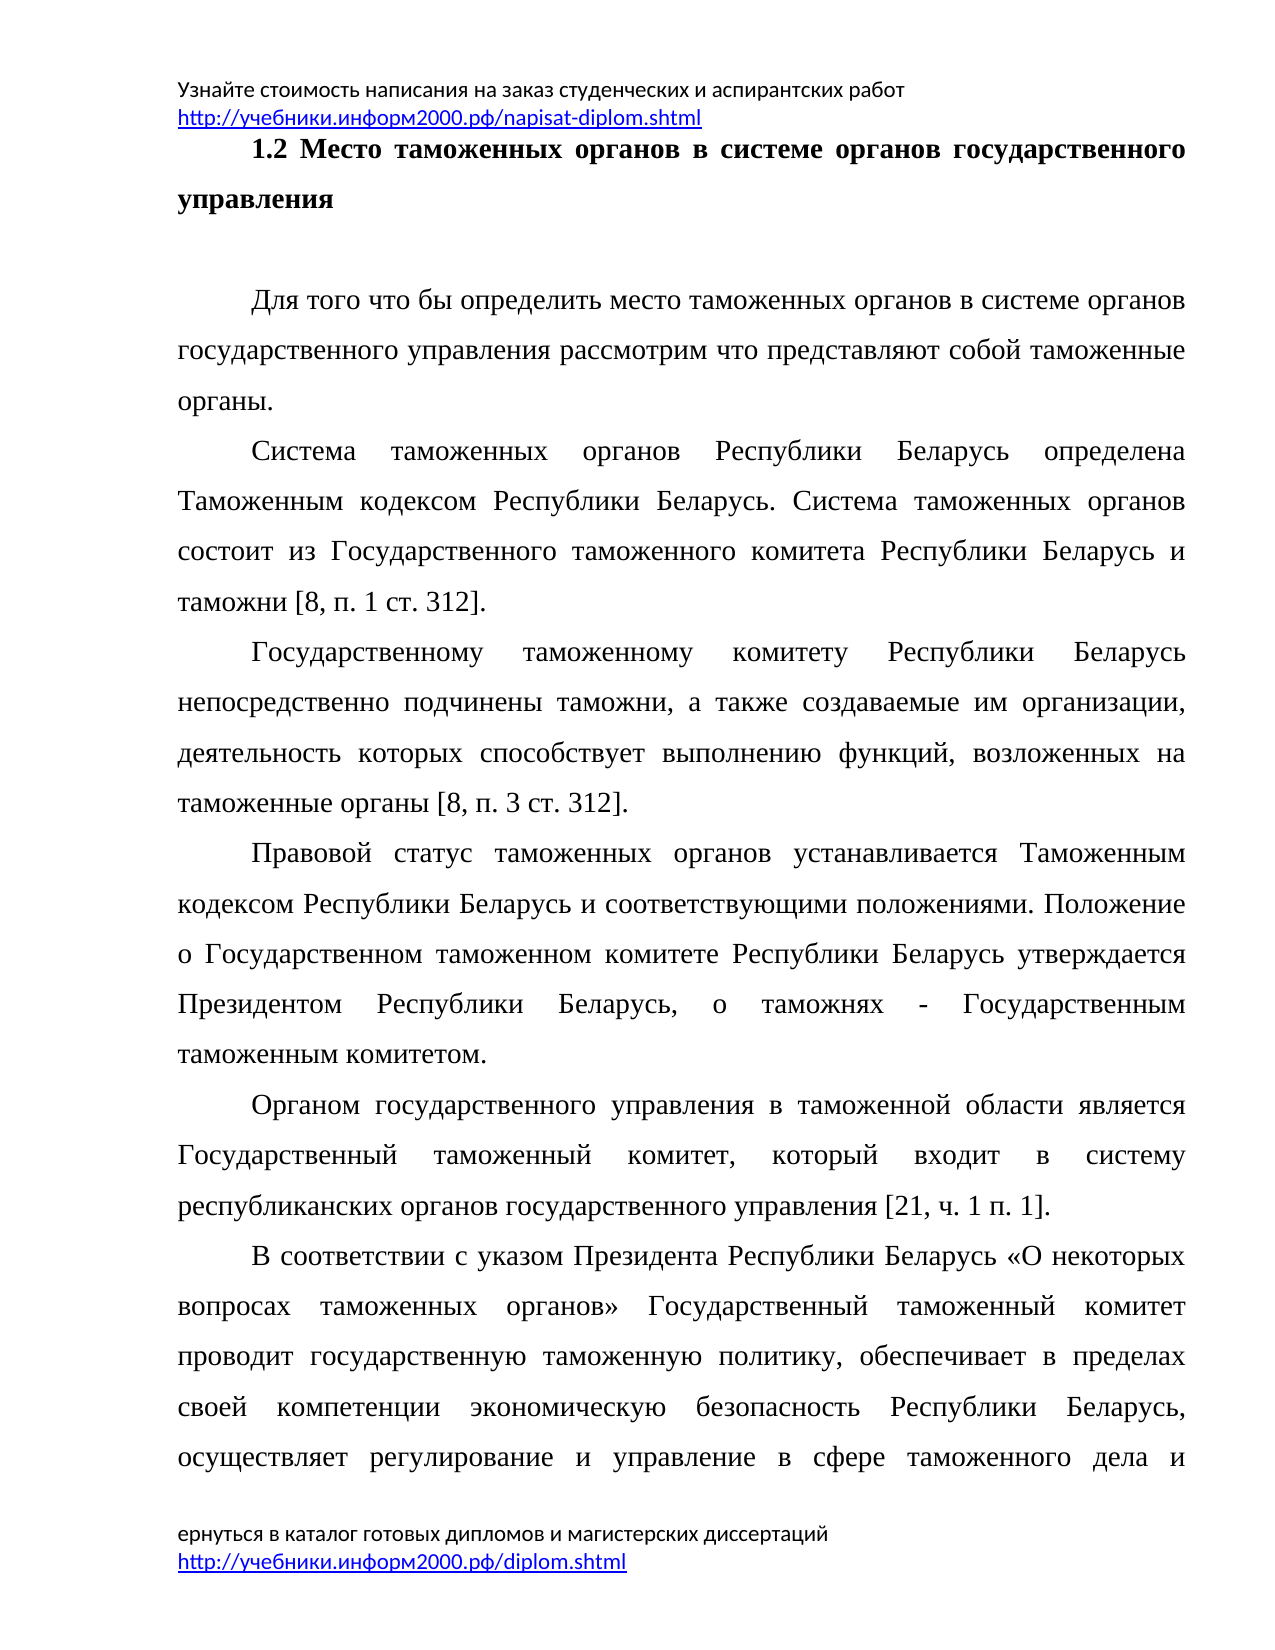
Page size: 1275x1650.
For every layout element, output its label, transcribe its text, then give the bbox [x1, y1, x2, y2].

text Органом государственного управления в таможенной области является Государственный таможенный комитет, который входит в систему республиканских органов государственного управления [21, ч. 1 п. 1]. [177, 1087, 1186, 1221]
text Правовой статус таможенных органов устанавливается Таможенным кодексом Республики Беларусь и соответствующими положениями. Положение о Государственном таможенном комитете Республики Беларусь утверждается Президентом Республики Беларусь, о таможнях - Государственным таможенным комитетом. [177, 835, 1186, 1070]
text Для того что бы определить место таможенных органов в системе органов государственного управления рассмотрим что представляют собой таможенные органы. [177, 282, 1186, 416]
text Государственному таможенному комитету Республики Беларусь непосредственно подчинены таможни, а также создаваемые им организации, деятельность которых способствует выполнению функций, возложенных на таможенные органы [8, п. 3 ст. 312]. [177, 634, 1186, 819]
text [177, 1238, 1186, 1473]
text Система таможенных органов Республики Беларусь определена Таможенным кодексом Республики Беларусь. Система таможенных органов состоит из Государственного таможенного комитета Республики Беларусь и таможни [8, п. 1 ст. 312]. [177, 433, 1186, 617]
subtitle 1.2 Место таможенных органов в системе органов государственного управления [177, 131, 1186, 215]
